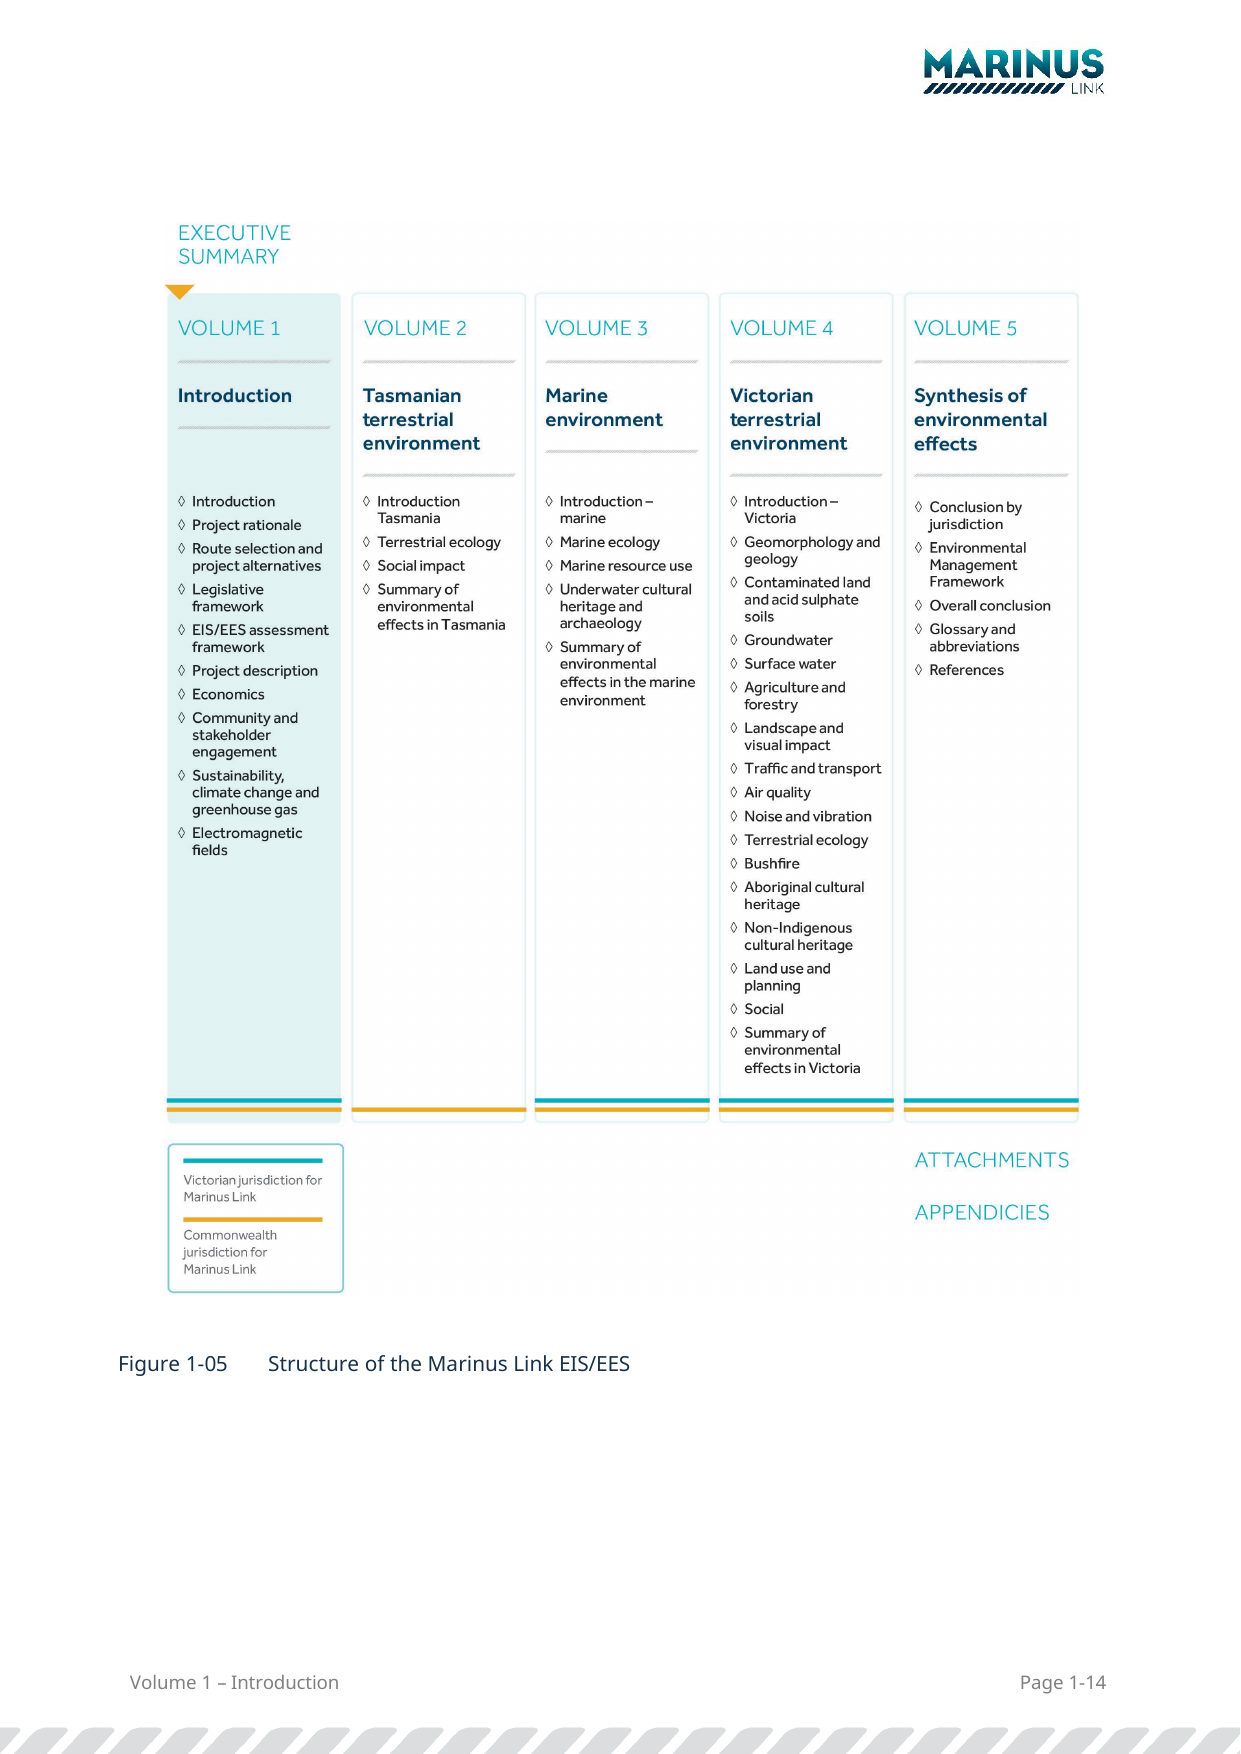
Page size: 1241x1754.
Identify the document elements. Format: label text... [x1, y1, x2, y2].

picture [914, 41, 1112, 97]
picture [163, 222, 1080, 1295]
picture [0, 1727, 1241, 1754]
text Figure 1-05 Structure of the Marinus Link EIS/EES [118, 1349, 1134, 1378]
